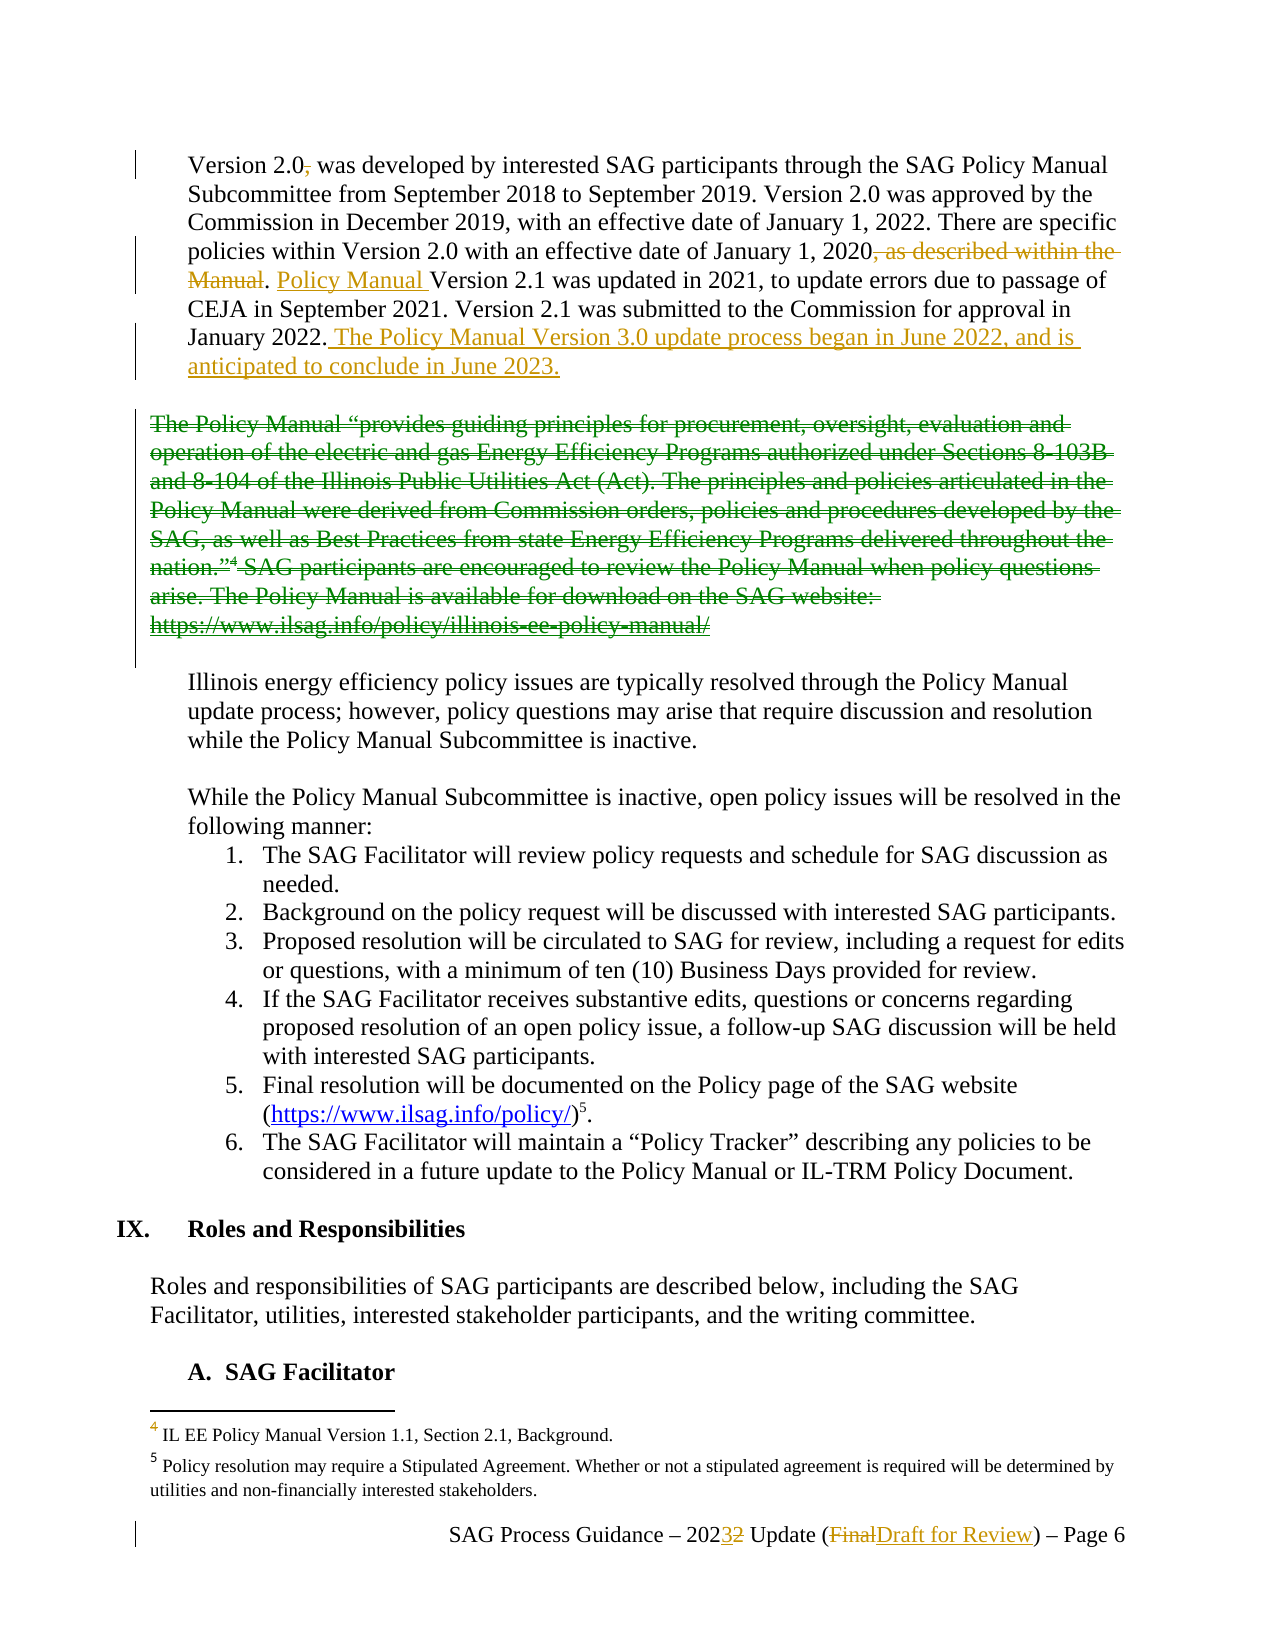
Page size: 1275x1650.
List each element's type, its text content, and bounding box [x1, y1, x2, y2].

list SAG Facilitator [187, 1357, 1125, 1386]
list The SAG Facilitator will review policy requests and schedule for SAG discussion as needed. [225, 840, 1125, 897]
list If the SAG Facilitator receives substantive edits, questions or concerns regarding proposed resolution of an open policy issue, a follow-up SAG discussion will be held with interested SAG participants. [225, 984, 1125, 1070]
list Roles and Responsibilities [150, 1214, 1125, 1242]
list The SAG Facilitator will maintain a “Policy Tracker” describing any policies to be considered in a future update to the Policy Manual or IL-TRM Policy Document. [225, 1127, 1125, 1185]
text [187, 150, 1125, 380]
list Proposed resolution will be circulated to SAG for review, including a request for edits or questions, with a minimum of ten (10) Business Days provided for review. [225, 926, 1125, 984]
list Final resolution will be documented on the Policy page of the SAG website (https://www.ilsag.info/policy/). [225, 1070, 1125, 1127]
text Roles and responsibilities of SAG participants are described below, including the SAG Facilitator, utilities, interested stakeholder participants, and the writing committee. [150, 1271, 1125, 1329]
text While the Policy Manual Subcommittee is inactive, open policy issues will be resolved in the following manner: [187, 782, 1125, 840]
text Illinois energy efficiency policy issues are typically resolved through the Policy Manual update process; however, policy questions may arise that require discussion and resolution while the Policy Manual Subcommittee is inactive. [187, 667, 1125, 754]
list Background on the policy request will be discussed with interested SAG participants. [225, 897, 1125, 926]
